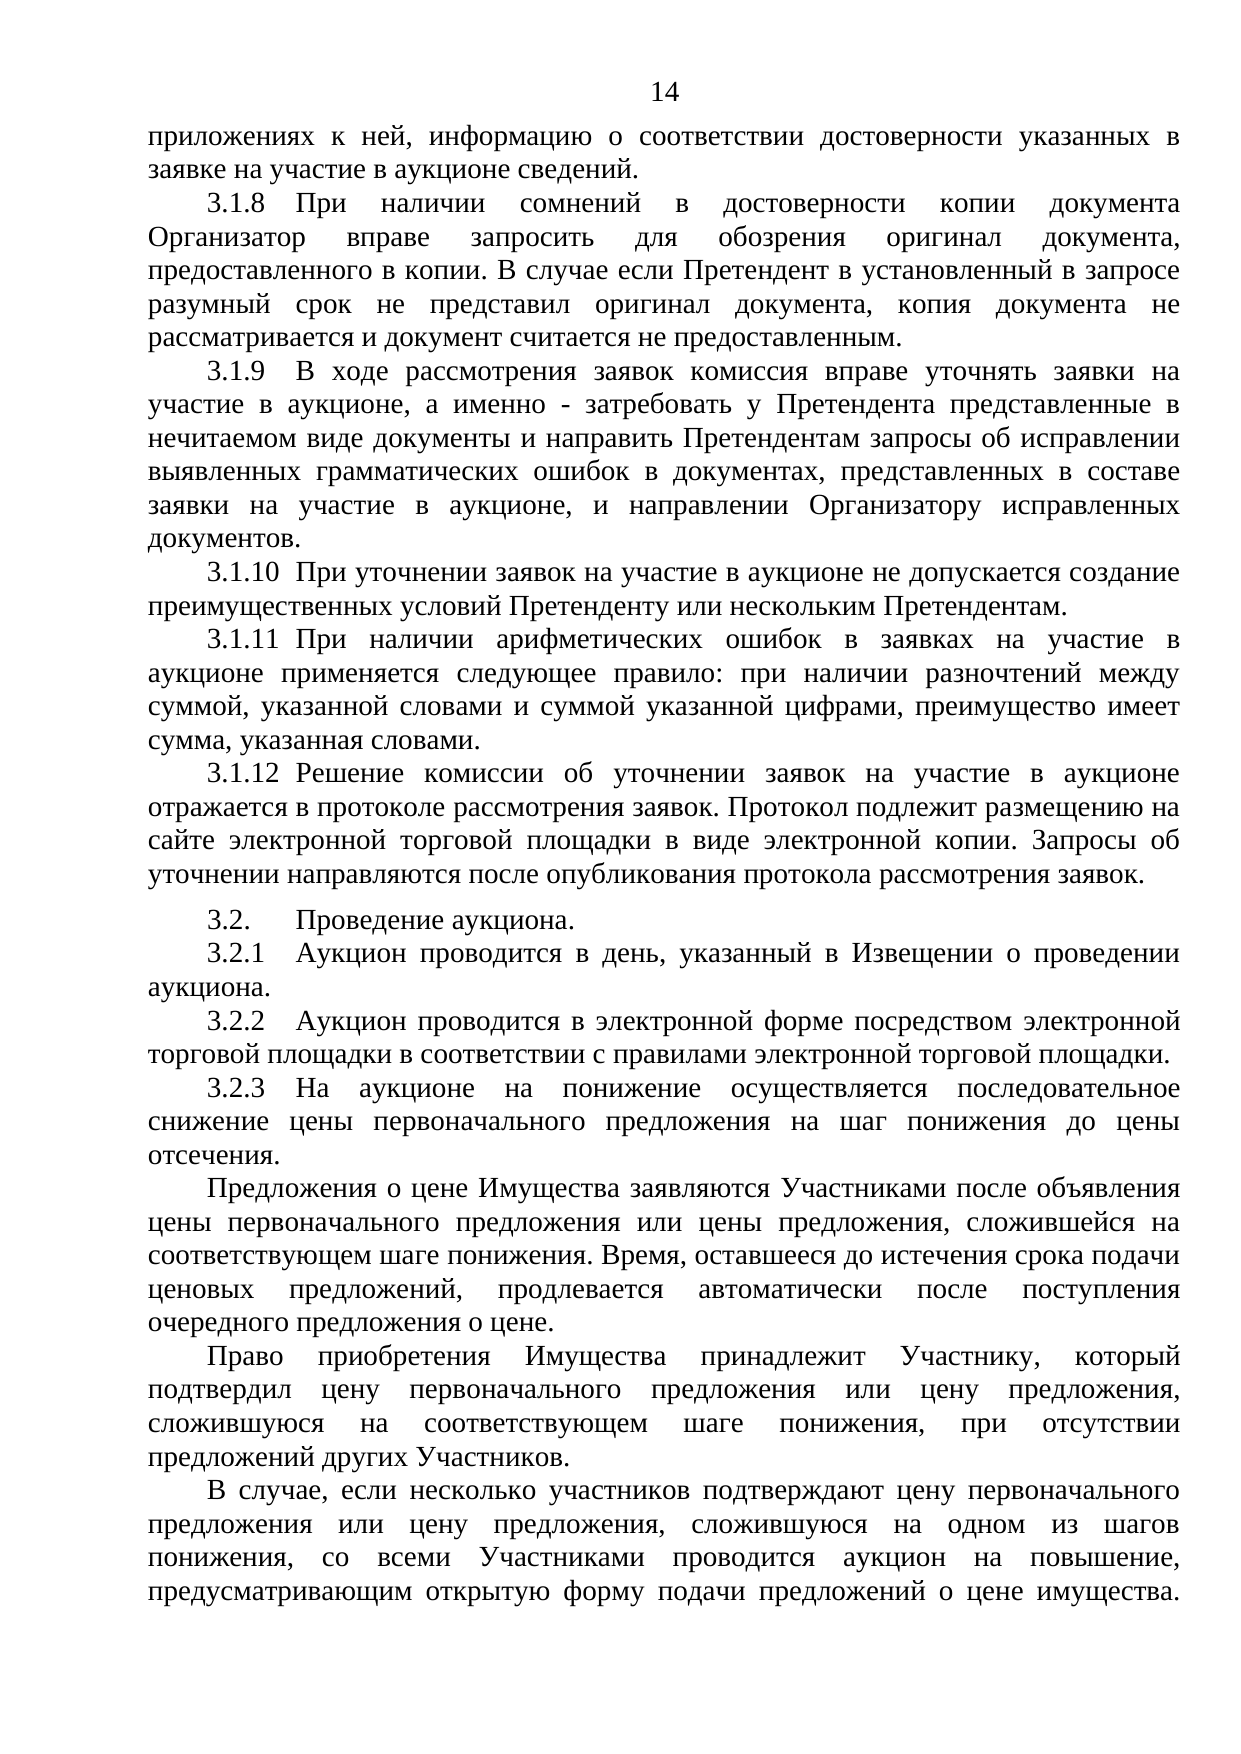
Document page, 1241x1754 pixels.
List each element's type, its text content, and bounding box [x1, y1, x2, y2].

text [148, 1472, 1181, 1606]
text Предложения о цене Имущества заявляются Участниками после объявления цены первоначального предложения или цены предложения, сложившейся на соответствующем шаге понижения. Время, оставшееся до истечения срока подачи ценовых предложений, продлевается автоматически после поступления очередного предложения о цене. [148, 1170, 1181, 1338]
list Решение комиссии об уточнении заявок на участие в аукционе отражается в протоколе рассмотрения заявок. Протокол подлежит размещению на сайте электронной торговой площадки в виде электронной копии. Запросы об уточнении направляются после опубликования протокола рассмотрения заявок. [148, 755, 1181, 889]
list В ходе рассмотрения заявок комиссия вправе уточнять заявки на участие в аукционе, а именно - затребовать у Претендента представленные в нечитаемом виде документы и направить Претендентам запросы об исправлении выявленных грамматических ошибок в документах, представленных в составе заявки на участие в аукционе, и направлении Организатору исправленных документов. [148, 353, 1181, 554]
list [148, 118, 1181, 185]
list На аукционе на понижение осуществляется последовательное снижение цены первоначального предложения на шаг понижения до цены отсечения. [148, 1070, 1181, 1170]
list Аукцион проводится в день, указанный в Извещении о проведении аукциона. [148, 936, 1181, 1003]
text Право приобретения Имущества принадлежит Участнику, который подтвердил цену первоначального предложения или цену предложения, сложившуюся на соответствующем шаге понижения, при отсутствии предложений других Участников. [148, 1338, 1181, 1472]
subtitle Проведение аукциона. [148, 902, 1181, 936]
list Аукцион проводится в электронной форме посредством электронной торговой площадки в соответствии с правилами электронной торговой площадки. [148, 1003, 1181, 1070]
list При наличии арифметических ошибок в заявках на участие в аукционе применяется следующее правило: при наличии разночтений между суммой, указанной словами и суммой указанной цифрами, преимущество имеет сумма, указанная словами. [148, 621, 1181, 755]
list При уточнении заявок на участие в аукционе не допускается создание преимущественных условий Претенденту или нескольким Претендентам. [148, 554, 1181, 621]
list При наличии сомнений в достоверности копии документа Организатор вправе запросить для обозрения оригинал документа, предоставленного в копии. В случае если Претендент в установленный в запросе разумный срок не представил оригинал документа, копия документа не рассматривается и документ считается не предоставленным. [148, 185, 1181, 353]
